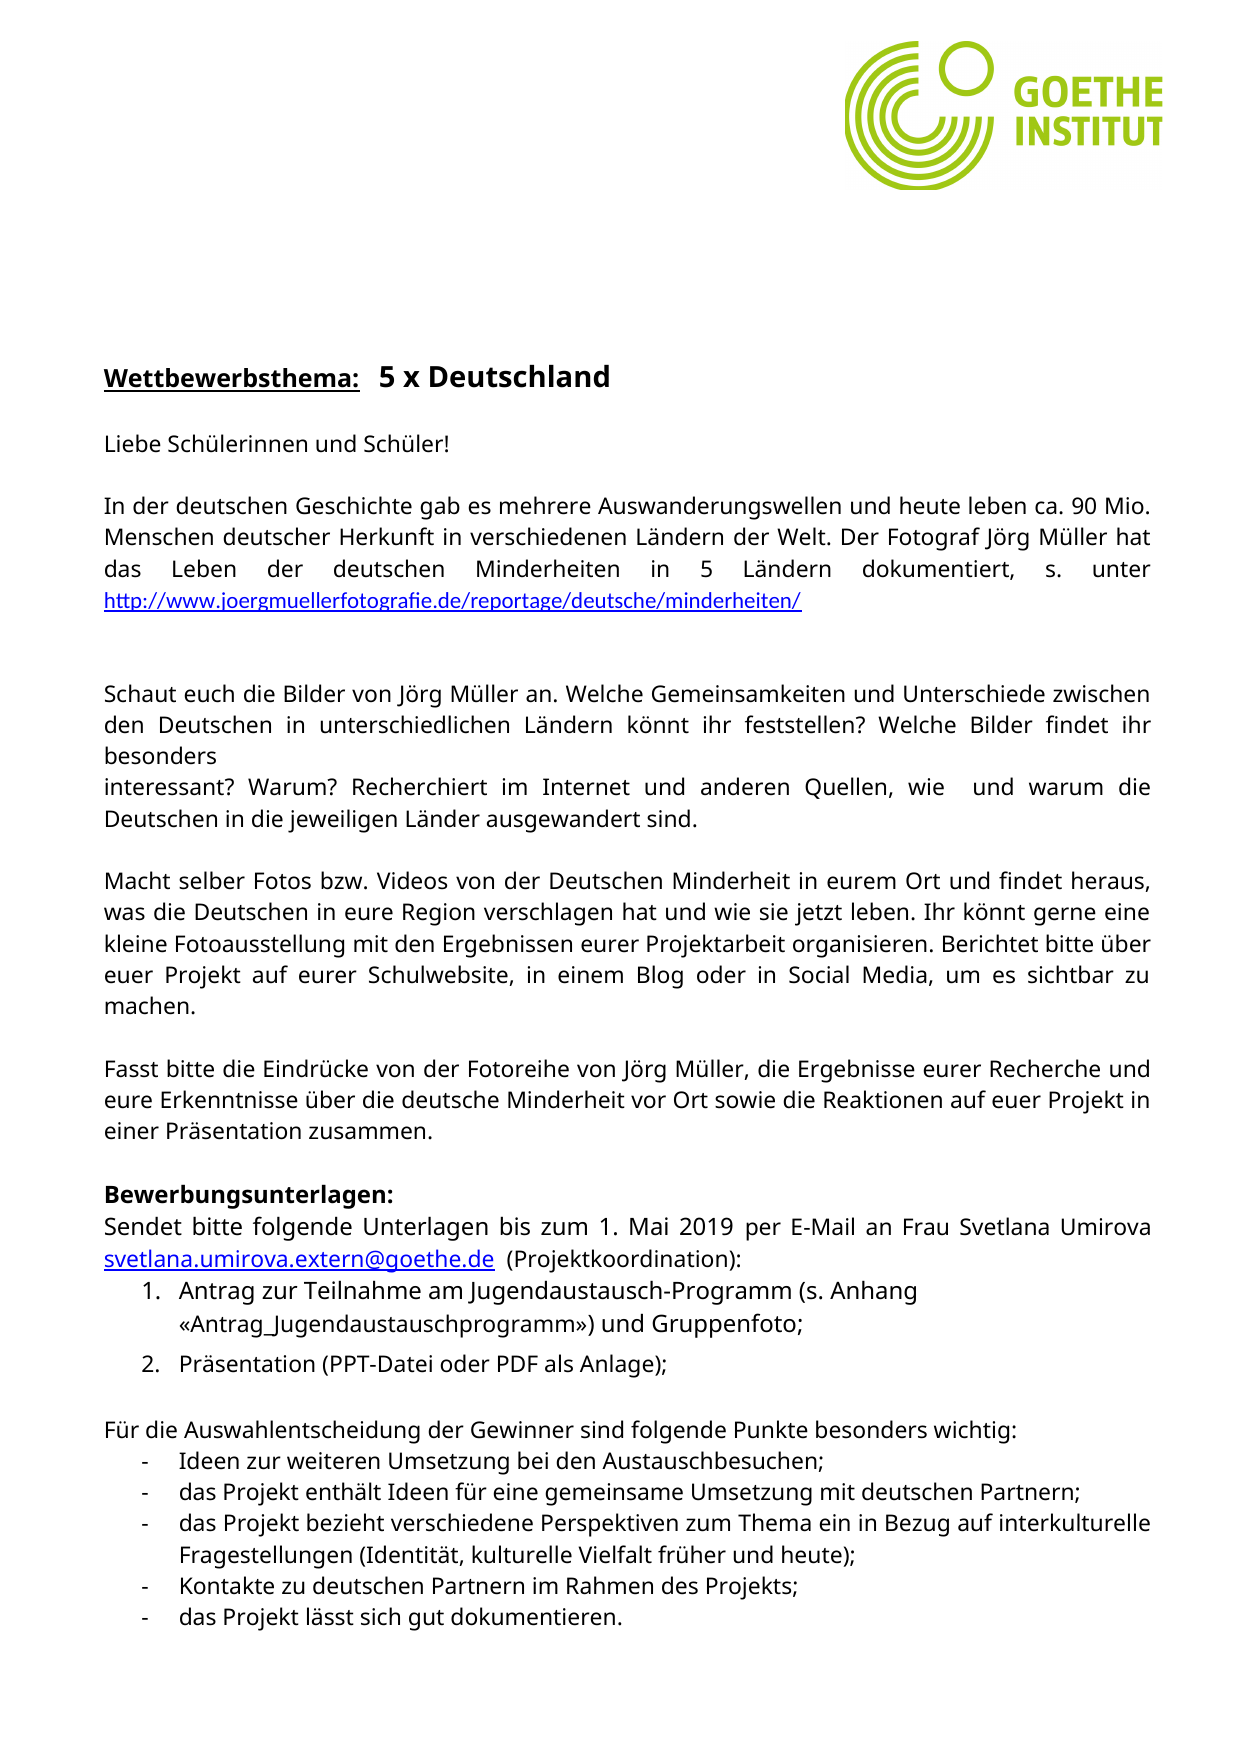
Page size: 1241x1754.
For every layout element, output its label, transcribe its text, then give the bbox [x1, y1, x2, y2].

text Macht selber Fotos bzw. Videos von der Deutschen Minderheit in eurem Ort und findet heraus, was die Deutschen in eure Region verschlagen hat und wie sie jetzt leben. Ihr könnt gerne eine kleine Fotoausstellung mit den Ergebnissen eurer Projektarbeit organisieren. Berichtet bitte über euer Projekt auf eurer Schulwebsite, in einem Blog oder in Social Media, um es sichtbar zu machen. [103, 865, 1152, 1021]
list Ideen zur weiteren Umsetzung bei den Austauschbesuchen; [141, 1445, 1152, 1476]
text Bewerbungsunterlagen: [103, 1177, 1152, 1210]
list das Projekt lässt sich gut dokumentieren. [141, 1601, 1152, 1632]
text Für die Auswahlentscheidung der Gewinner sind folgende Punkte besonders wichtig: [103, 1413, 1152, 1445]
text Liebe Schülerinnen und Schüler! [103, 427, 1152, 459]
list Antrag zur Teilnahme am Jugendaustausch-Programm (s. Anhang «Antrag_Jugendaustauschprogramm») und Gruppenfoto; [141, 1274, 1152, 1339]
text Fasst bitte die Eindrücke von der Fotoreihe von Jörg Müller, die Ergebnisse eurer Recherche und eure Erkenntnisse über die deutsche Minderheit vor Ort sowie die Reaktionen auf euer Projekt in einer Präsentation zusammen. [103, 1052, 1152, 1146]
list das Projekt bezieht verschiedene Perspektiven zum Thema ein in Bezug auf interkulturelle Fragestellungen (Identität, kulturelle Vielfalt früher und heute); [141, 1507, 1152, 1570]
list Präsentation (PPT-Datei oder PDF als Anlage); [141, 1348, 1152, 1379]
text Schaut euch die Bilder von Jörg Müller an. Welche Gemeinsamkeiten und Unterschiede zwischen den Deutschen in unterschiedlichen Ländern könnt ihr feststellen? Welche Bilder findet ihr besonders [103, 677, 1152, 771]
list das Projekt enthält Ideen für eine gemeinsame Umsetzung mit deutschen Partnern; [141, 1476, 1152, 1507]
text Sendet bitte folgende Unterlagen bis zum 1. Mai 2019 per E-Mail an Frau Svetlana Umirova svetlana.umirova.extern@goethe.de (Projektkoordination): [103, 1210, 1152, 1274]
picture [843, 41, 1163, 189]
list Kontakte zu deutschen Partnern im Rahmen des Projekts; [141, 1570, 1152, 1601]
text interessant? Warum? Recherchiert im Internet und anderen Quellen, wie und warum die Deutschen in die jeweiligen Länder ausgewandert sind. [103, 771, 1152, 834]
text Wettbewerbsthema: 5 x Deutschland [103, 357, 1152, 396]
text In der deutschen Geschichte gab es mehrere Auswanderungswellen und heute leben ca. 90 Mio. Menschen deutscher Herkunft in verschiedenen Ländern der Welt. Der Fotograf Jörg Müller hat das Leben der deutschen Minderheiten in 5 Ländern dokumentiert, s. unter http://www.joergmuellerfotografie.de/reportage/deutsche/minderheiten/ [103, 490, 1152, 615]
